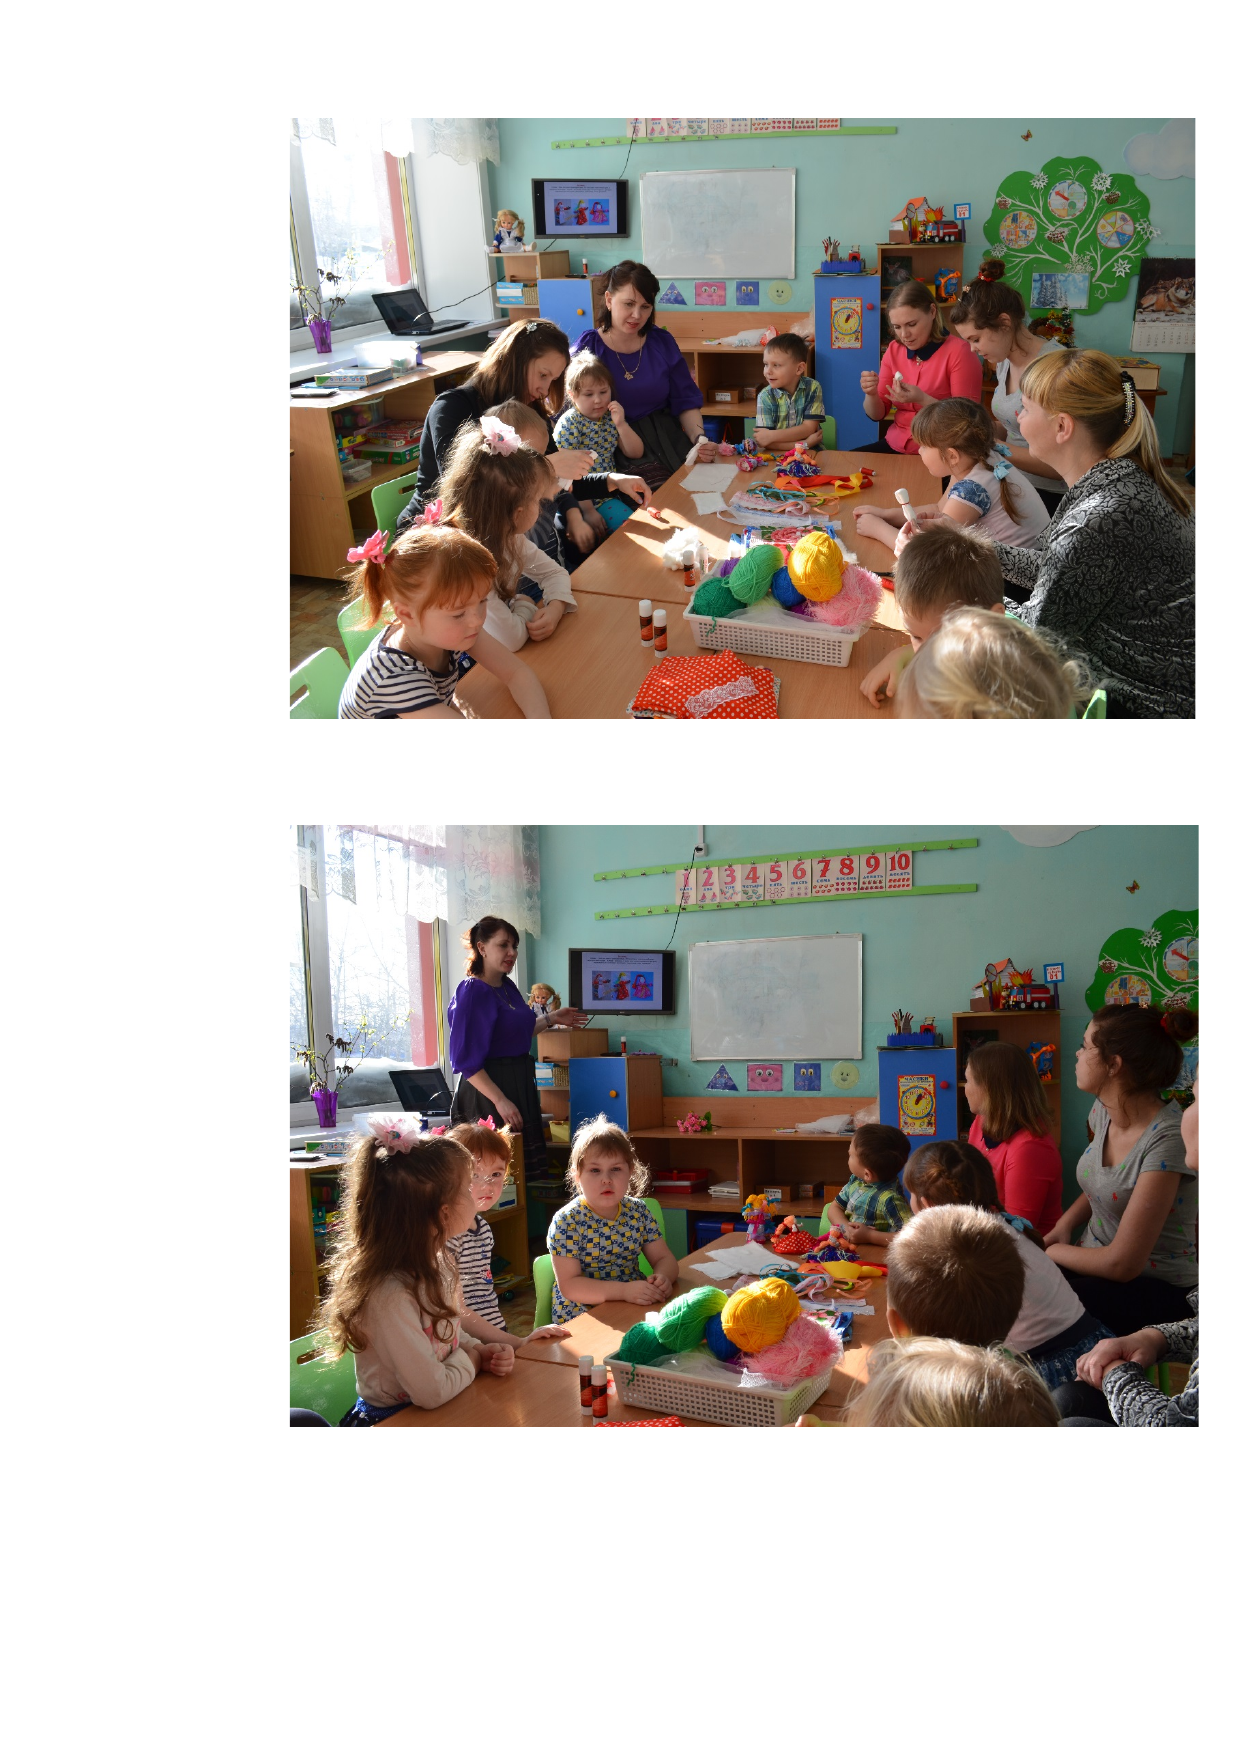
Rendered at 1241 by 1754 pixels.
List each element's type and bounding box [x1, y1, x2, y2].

picture [289, 825, 1199, 1427]
picture [289, 118, 1196, 719]
